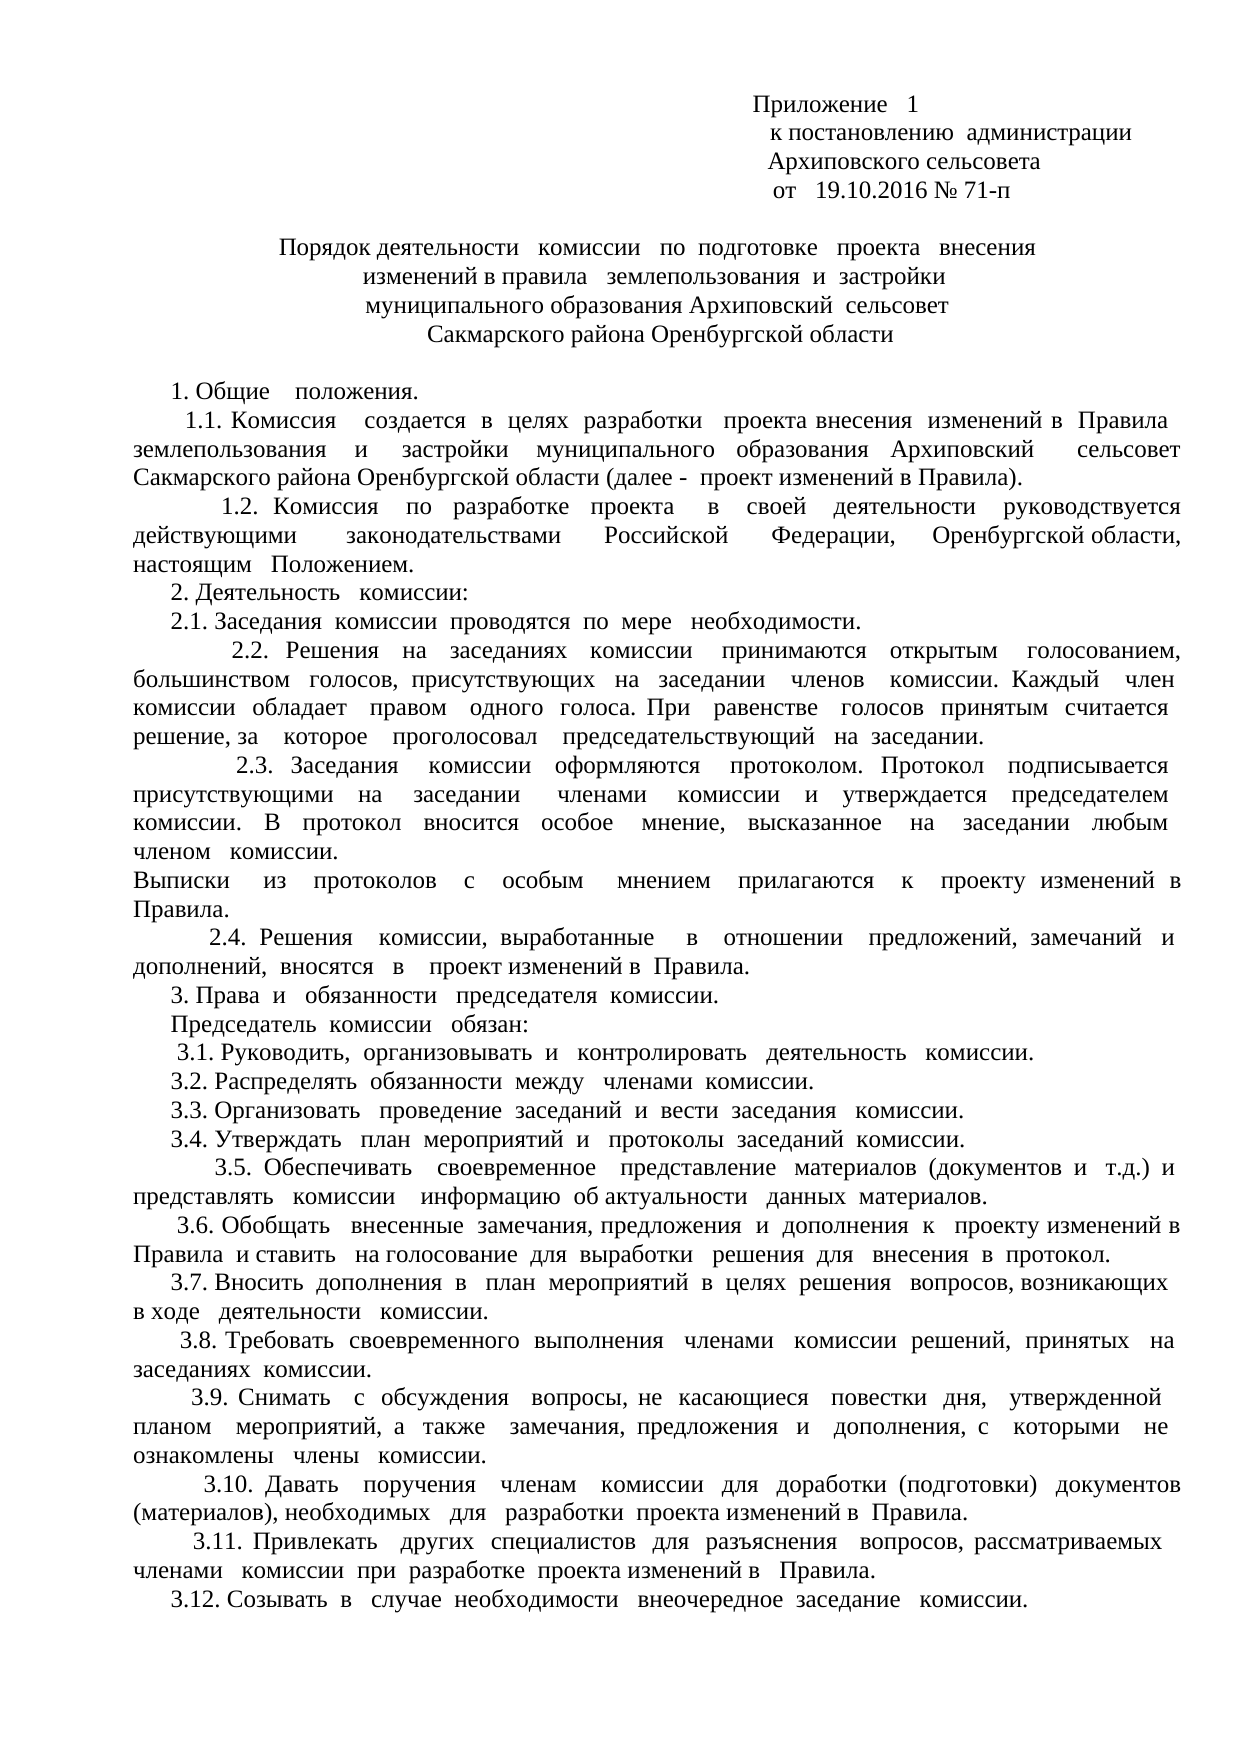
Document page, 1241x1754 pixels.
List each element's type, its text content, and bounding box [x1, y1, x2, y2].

text 3.6. Обобщать внесенные замечания, предложения и дополнения к проекту изменений в Правила и ставить на голосование для выработки решения для внесения в протокол. [133, 1210, 1181, 1267]
text 1.2. Комиссия по разработке проекта в своей деятельности руководствуется действующими законодательствами Российской Федерации, Оренбургской области, настоящим Положением. [133, 491, 1181, 577]
text от 19.10.2016 № 71-п [133, 175, 1181, 204]
text 3.8. Требовать своевременного выполнения членами комиссии решений, принятых на заседаниях комиссии. [133, 1325, 1181, 1382]
text 2.4. Решения комиссии, выработанные в отношении предложений, замечаний и дополнений, вносятся в проект изменений в Правила. [133, 922, 1181, 980]
text 2.1. Заседания комиссии проводятся по мере необходимости. [133, 606, 1181, 635]
text 3.3. Организовать проведение заседаний и вести заседания комиссии. [133, 1095, 1181, 1124]
text Приложение 1 [133, 89, 1181, 117]
text Председатель комиссии обязан: [133, 1009, 1181, 1037]
text 3.1. Руководить, организовывать и контролировать деятельность комиссии. [133, 1037, 1181, 1066]
text 1. Общие положения. [133, 376, 1181, 405]
text 3.11. Привлекать других специалистов для разъяснения вопросов, рассматриваемых членами комиссии при разработке проекта изменений в Правила. [133, 1526, 1181, 1584]
text 3.7. Вносить дополнения в план мероприятий в целях решения вопросов, возникающих в ходе деятельности комиссии. [133, 1267, 1181, 1325]
text Сакмарского района Оренбургской области [133, 319, 1181, 347]
text изменений в правила землепользования и застройки [133, 261, 1181, 290]
text Порядок деятельности комиссии по подготовке проекта внесения [133, 232, 1181, 261]
text 1.1. Комиссия создается в целях разработки проекта внесения изменений в Правила землепользования и застройки муниципального образования Архиповский сельсовет Сакмарского района Оренбургской области (далее - проект изменений в Правила). [133, 405, 1181, 491]
text к постановлению администрации [133, 117, 1181, 146]
text 3.12. Созывать в случае необходимости внеочередное заседание комиссии. [133, 1584, 1181, 1612]
text Выписки из протоколов с особым мнением прилагаются к проекту изменений в Правила. [133, 865, 1181, 922]
text Архиповского сельсовета [133, 146, 1181, 175]
text 2.3. Заседания комиссии оформляются протоколом. Протокол подписывается присутствующими на заседании членами комиссии и утверждается председателем комиссии. В протокол вносится особое мнение, высказанное на заседании любым членом комиссии. [133, 750, 1181, 865]
text 3.9. Снимать с обсуждения вопросы, не касающиеся повестки дня, утвержденной планом мероприятий, а также замечания, предложения и дополнения, с которыми не ознакомлены члены комиссии. [133, 1382, 1181, 1469]
text 3.10. Давать поручения членам комиссии для доработки (подготовки) документов (материалов), необходимых для разработки проекта изменений в Правила. [133, 1469, 1181, 1526]
text 2. Деятельность комиссии: [133, 577, 1181, 606]
text муниципального образования Архиповский сельсовет [133, 290, 1181, 319]
text 3.5. Обеспечивать своевременное представление материалов (документов и т.д.) и представлять комиссии информацию об актуальности данных материалов. [133, 1152, 1181, 1210]
text 3. Права и обязанности председателя комиссии. [133, 980, 1181, 1009]
text 2.2. Решения на заседаниях комиссии принимаются открытым голосованием, большинством голосов, присутствующих на заседании членов комиссии. Каждый член комиссии обладает правом одного голоса. При равенстве голосов принятым считается решение, за которое проголосовал председательствующий на заседании. [133, 635, 1181, 750]
text 3.2. Распределять обязанности между членами комиссии. [133, 1066, 1181, 1095]
text 3.4. Утверждать план мероприятий и протоколы заседаний комиссии. [133, 1124, 1181, 1152]
